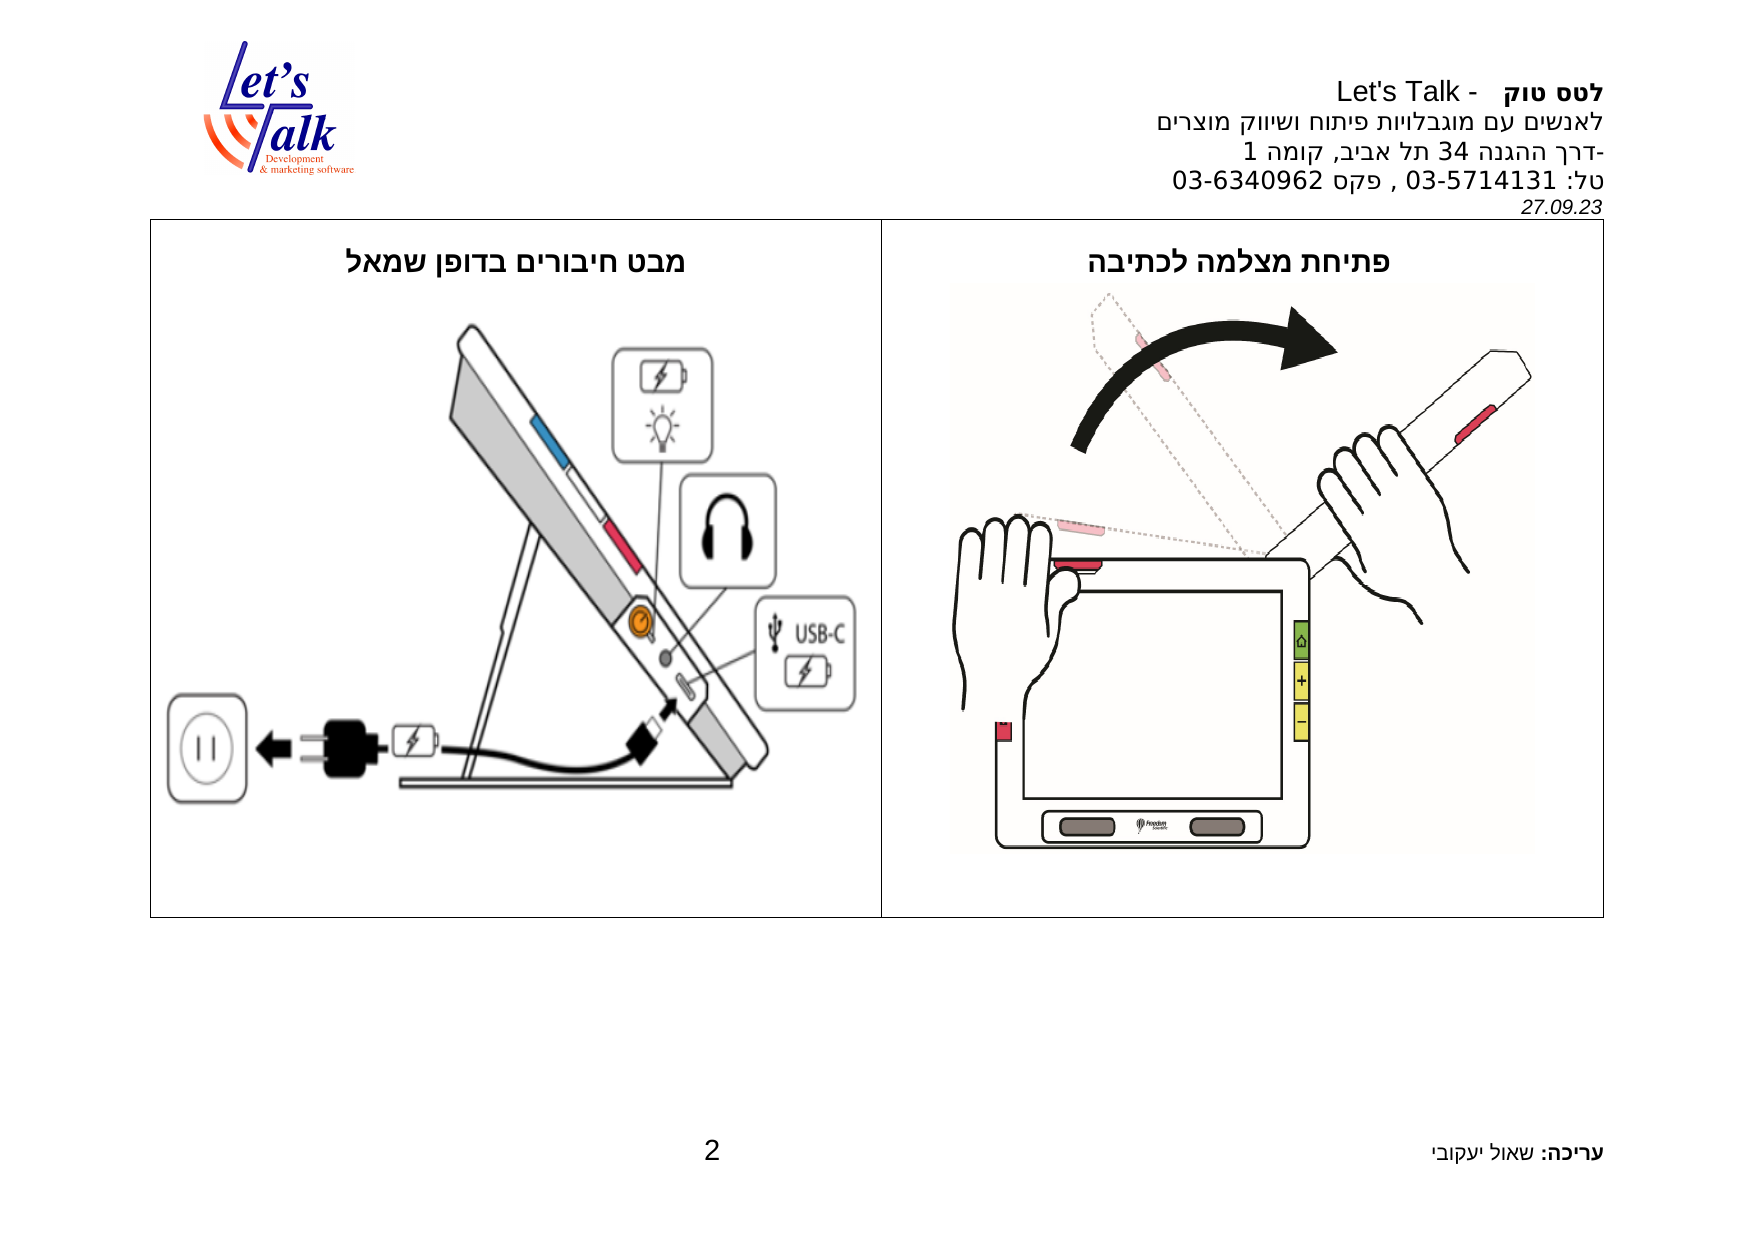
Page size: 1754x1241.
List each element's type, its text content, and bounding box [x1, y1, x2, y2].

table_cell פתיחת מצלמה לכתיבה [882, 220, 1603, 917]
picture [203, 41, 356, 175]
picture [161, 308, 872, 815]
table_cell מבט חיבורים בדופן שמאל [151, 220, 881, 917]
picture [949, 283, 1535, 854]
